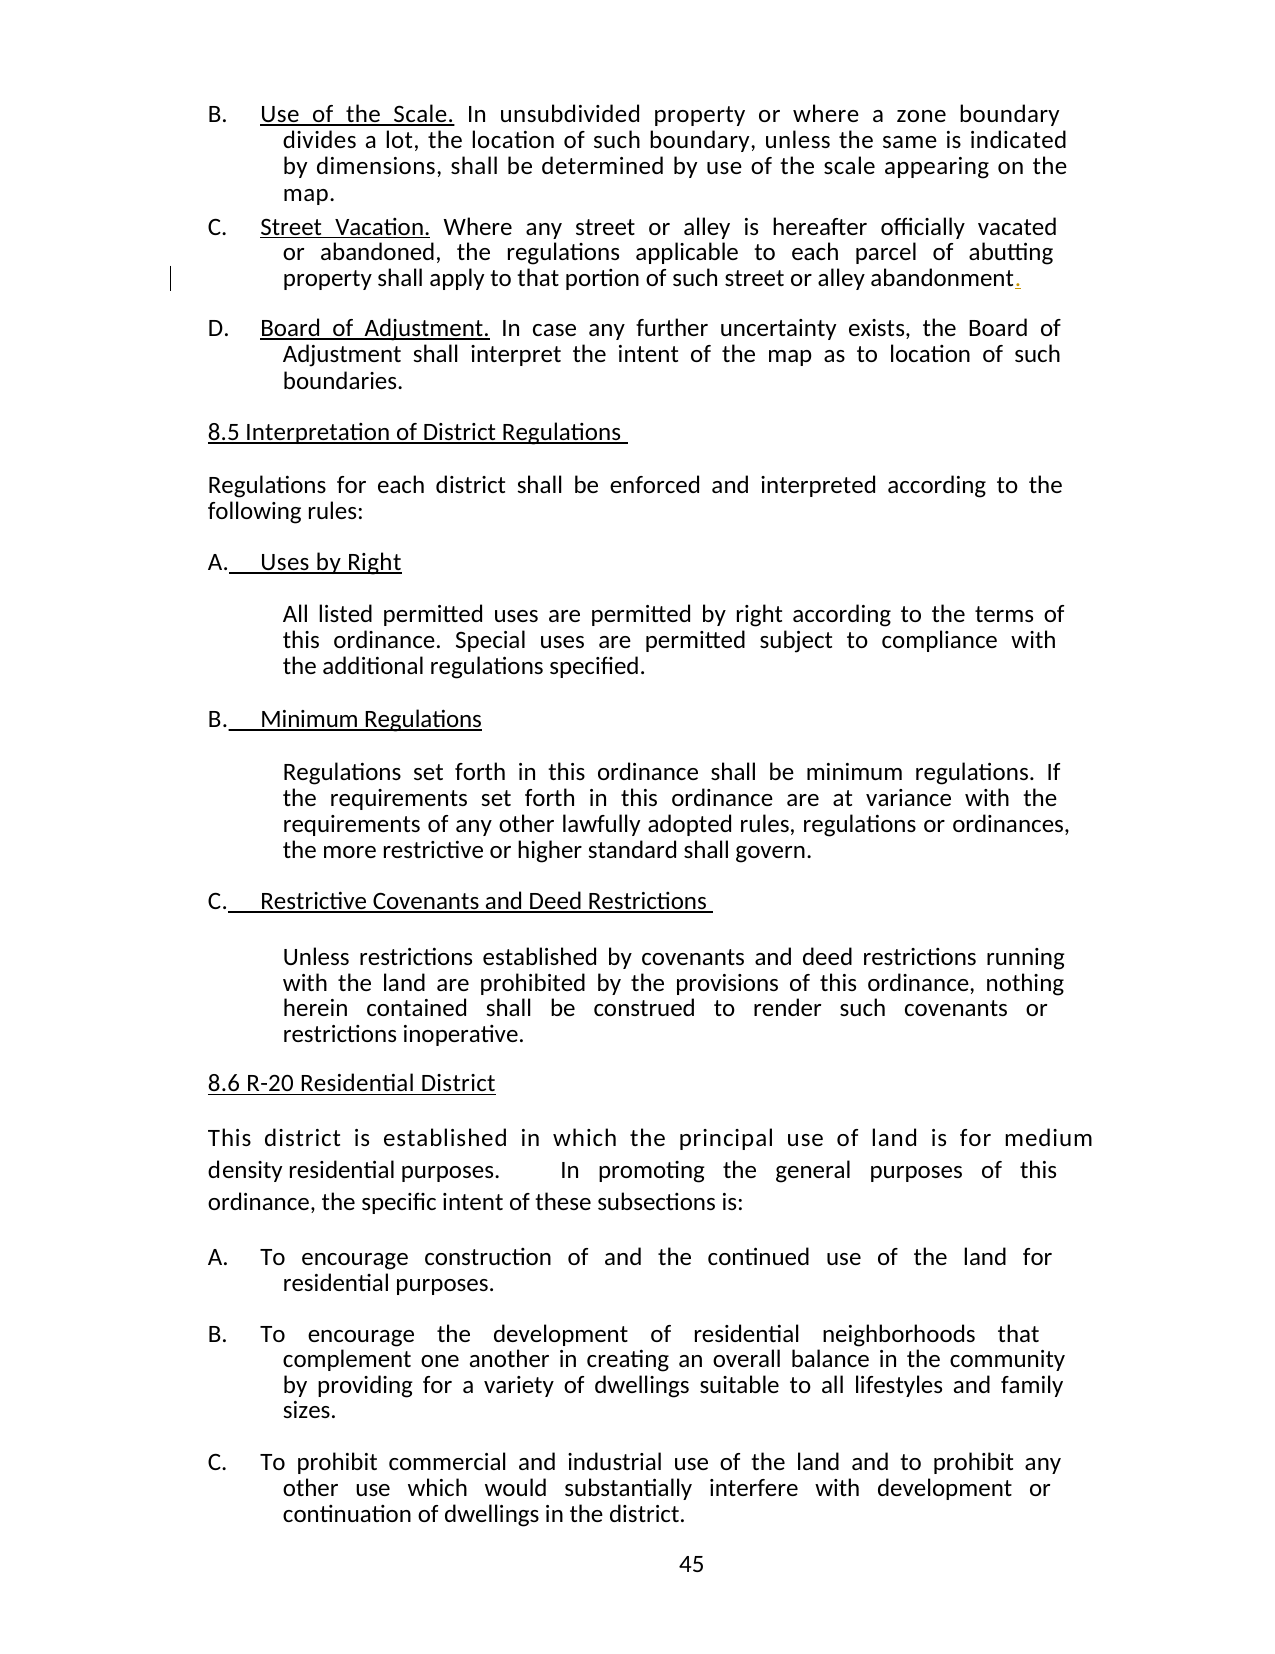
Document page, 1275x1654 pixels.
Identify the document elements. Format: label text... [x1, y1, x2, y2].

text All listed permitted uses are permitted by right according to the terms of this ordinance. Special uses are permitted subject to compliance with the additional regulations specified. [283, 601, 1085, 680]
text Regulations set forth in this ordinance shall be minimum regulations. If the requirements set forth in this ordinance are at variance with the requirements of any other lawfully adopted rules, regulations or ordinances, the more restrictive or higher standard shall govern. [283, 759, 1085, 864]
list Minimum Regulations [208, 703, 1085, 733]
text Regulations for each district shall be enforced and interpreted according to the following rules: [208, 473, 1085, 525]
text 8.6 R-20 Residential District [208, 1068, 1085, 1098]
text This district is established in which the principal use of land is for medium density residential purposes. In promoting the general purposes of this ordinance, the specific intent of these subsections is: [208, 1121, 1094, 1217]
list Restrictive Covenants and Deed Restrictions [208, 886, 1085, 915]
text Unless restrictions established by covenants and deed restrictions running with the land are prohibited by the provisions of this ordinance, nothing herein contained shall be construed to render such covenants or restrictions inoperative. [283, 945, 1085, 1048]
list To prohibit commercial and industrial use of the land and to prohibit any other use which would substantially interfere with development or continuation of dwellings in the district. [208, 1449, 1085, 1528]
list Use of the Scale. In unsubdivided property or where a zone boundary divides a lot, the location of such boundary, unless the same is indicated by dimensions, shall be determined by use of the scale appearing on the map. [208, 101, 1085, 206]
list To encourage construction of and the continued use of the land for residential purposes. [208, 1245, 1085, 1296]
list Board of Adjustment. In case any further uncertainty exists, the Board of Adjustment shall interpret the intent of the map as to location of such boundaries. [208, 316, 1085, 394]
text 8.5 Interpretation of District Regulations [208, 416, 1085, 447]
list To encourage the development of residential neighborhoods that complement one another in creating an overall balance in the community by providing for a variety of dwellings suitable to all lifestyles and family sizes. [208, 1322, 1085, 1424]
list Street Vacation. Where any street or alley is hereafter officially vacated or abandoned, the regulations applicable to each parcel of abutting property shall apply to that portion of such street or alley abandonment [208, 214, 1085, 291]
list Uses by Right [208, 545, 1085, 577]
